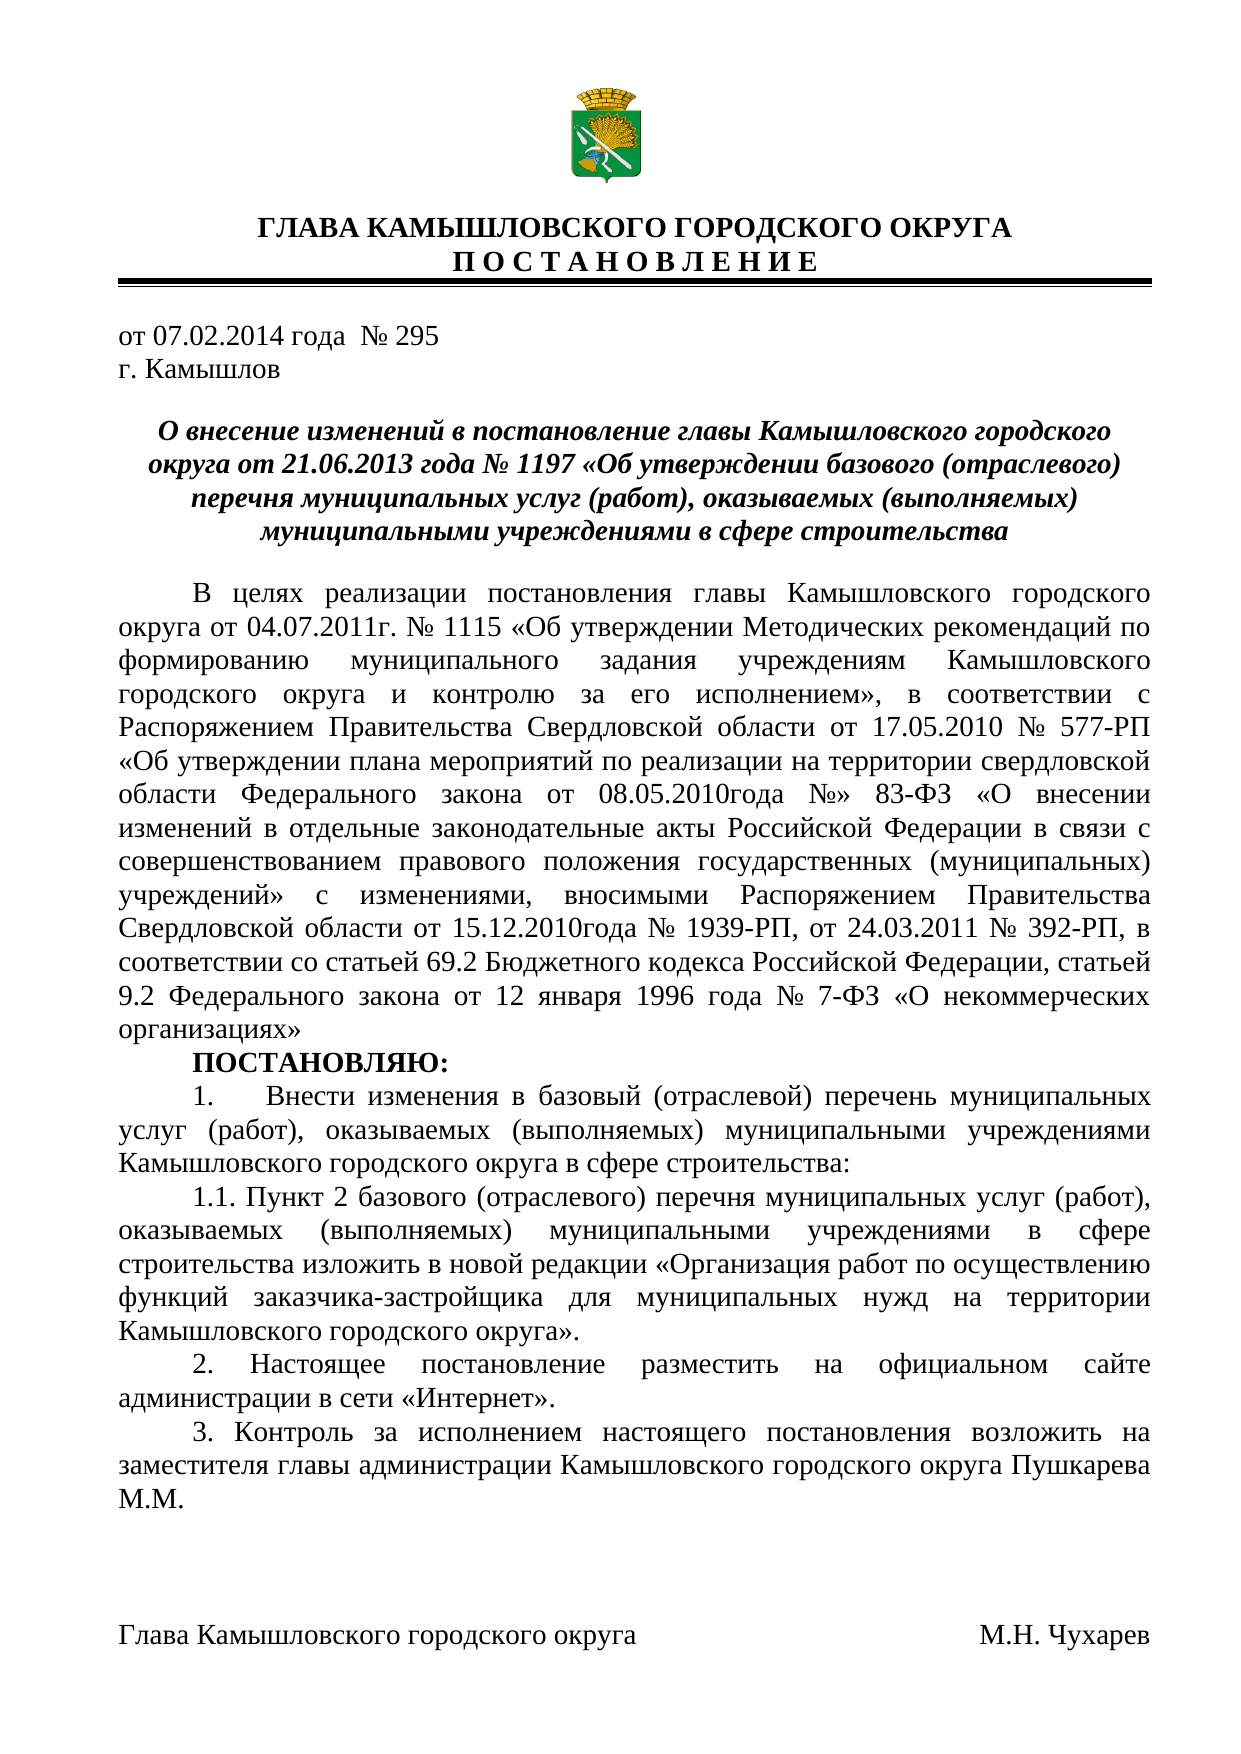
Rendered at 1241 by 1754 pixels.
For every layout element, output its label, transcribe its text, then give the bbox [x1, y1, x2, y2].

text 2. Настоящее постановление разместить на официальном сайте администрации в сети «Интернет». [118, 1347, 1152, 1414]
text П О С Т А Н О В Л Е Н И Е [118, 244, 1152, 278]
text В целях реализации постановления главы Камышловского городского округа от 04.07.2011г. № 1115 «Об утверждении Методических рекомендаций по формированию муниципального задания учреждениям Камышловского городского округа и контролю за его исполнением», в соответствии с Распоряжением Правительства Свердловской области от 17.05.2010 № 577-РП «Об утверждении плана мероприятий по реализации на территории свердловской области Федерального закона от 08.05.2010года №» 83-ФЗ «О внесении изменений в отдельные законодательные акты Российской Федерации в связи с совершенствованием правового положения государственных (муниципальных) учреждений» с изменениями, вносимыми Распоряжением Правительства Свердловской области от 15.12.2010года № 1939-РП, от 24.03.2011 № 392-РП, в соответствии со статьей 69.2 Бюджетного кодекса Российской Федерации, статьей 9.2 Федерального закона от 12 января 1996 года № 7-ФЗ «О некоммерческих организациях» [118, 575, 1152, 1045]
title О внесение изменений в постановление главы Камышловского городского округа от 21.06.2013 года № 1197 «Об утверждении базового (отраслевого) перечня муниципальных услуг (работ), оказываемых (выполняемых) муниципальными учреждениями в сфере строительства [118, 413, 1152, 547]
text от 07.02.2014 года № 295 [118, 318, 1152, 351]
text 3. Контроль за исполнением настоящего постановления возложить на заместителя главы администрации Камышловского городского округа Пушкарева М.М. [118, 1414, 1152, 1514]
list 1.1. Пункт 2 базового (отраслевого) перечня муниципальных услуг (работ), оказываемых (выполняемых) муниципальными учреждениями в сфере строительства изложить в новой редакции «Организация работ по осуществлению функций заказчика-застройщика для муниципальных нужд на территории Камышловского городского округа». [118, 1179, 1152, 1347]
picture [571, 88, 641, 183]
text г. Камышлов [118, 351, 1152, 385]
text ПОСТАНОВЛЯЮ: [118, 1045, 1152, 1078]
text ГЛАВА КАМЫШЛОВСКОГО ГОРОДСКОГО ОКРУГА [118, 211, 1152, 244]
text Глава Камышловского городского округа М.Н. Чухарев [118, 1617, 1152, 1651]
list Внести изменения в базовый (отраслевой) перечень муниципальных услуг (работ), оказываемых (выполняемых) муниципальными учреждениями Камышловского городского округа в сфере строительства: [118, 1078, 1152, 1179]
